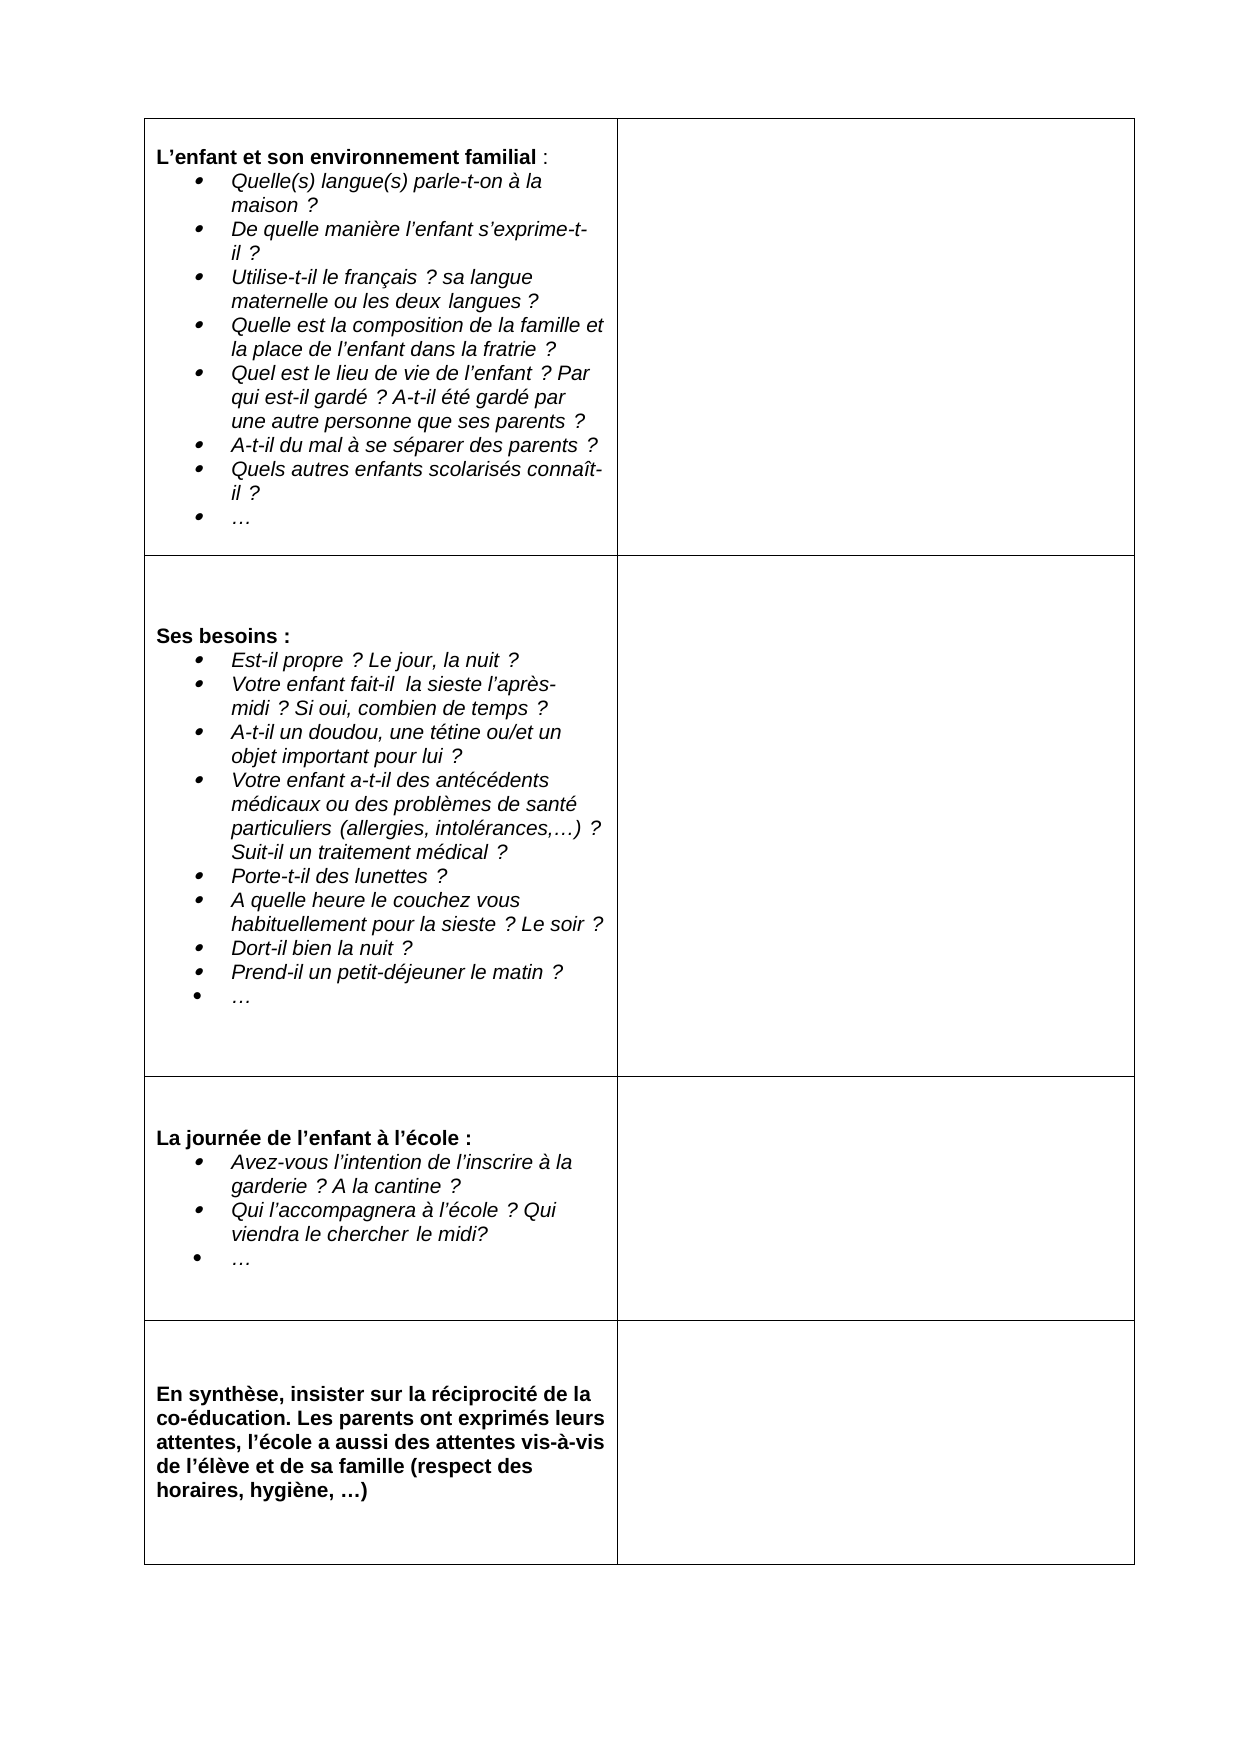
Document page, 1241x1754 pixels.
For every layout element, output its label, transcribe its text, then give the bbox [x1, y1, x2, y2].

table_cell [618, 1077, 1134, 1319]
table_cell [618, 119, 1134, 555]
table_cell Ses besoins : Est-il propre ? Le jour, la nuit ? Votre enfant fait-il la sieste l’après-midi ? Si oui, combien de temps ? A-t-il un doudou, une tétine ou/et un objet important pour lui ? Votre enfant a-t-il des antécédents médicaux ou des problèmes de santé particuliers (allergies, intolérances,…) ? Suit-il un traitement médical ? Porte-t-il des lunettes ? A quelle heure le couchez vous habituellement pour la sieste ? Le soir ? Dort-il bien la nuit ? Prend-il un petit-déjeuner le matin ? … [145, 556, 617, 1076]
table_cell En synthèse, insister sur la réciprocité de la co-éducation. Les parents ont exprimés leurs attentes, l’école a aussi des attentes vis-à-vis de l’élève et de sa famille (respect des horaires, hygiène, …) [145, 1321, 617, 1563]
table_cell [618, 556, 1134, 1076]
table_cell [618, 1321, 1134, 1563]
table_cell L’enfant et son environnement familial : Quelle(s) langue(s) parle-t-on à la maison ? De quelle manière l’enfant s’exprime-t-il ? Utilise-t-il le français ? sa langue maternelle ou les deux langues ? Quelle est la composition de la famille et la place de l’enfant dans la fratrie ? Quel est le lieu de vie de l’enfant ? Par qui est-il gardé ? A-t-il été gardé par une autre personne que ses parents ? A-t-il du mal à se séparer des parents ? Quels autres enfants scolarisés connaît-il ? … [145, 119, 617, 555]
table_cell La journée de l’enfant à l’école : Avez-vous l’intention de l’inscrire à la garderie ? A la cantine ? Qui l’accompagnera à l’école ? Qui viendra le chercher le midi? … [145, 1077, 617, 1319]
